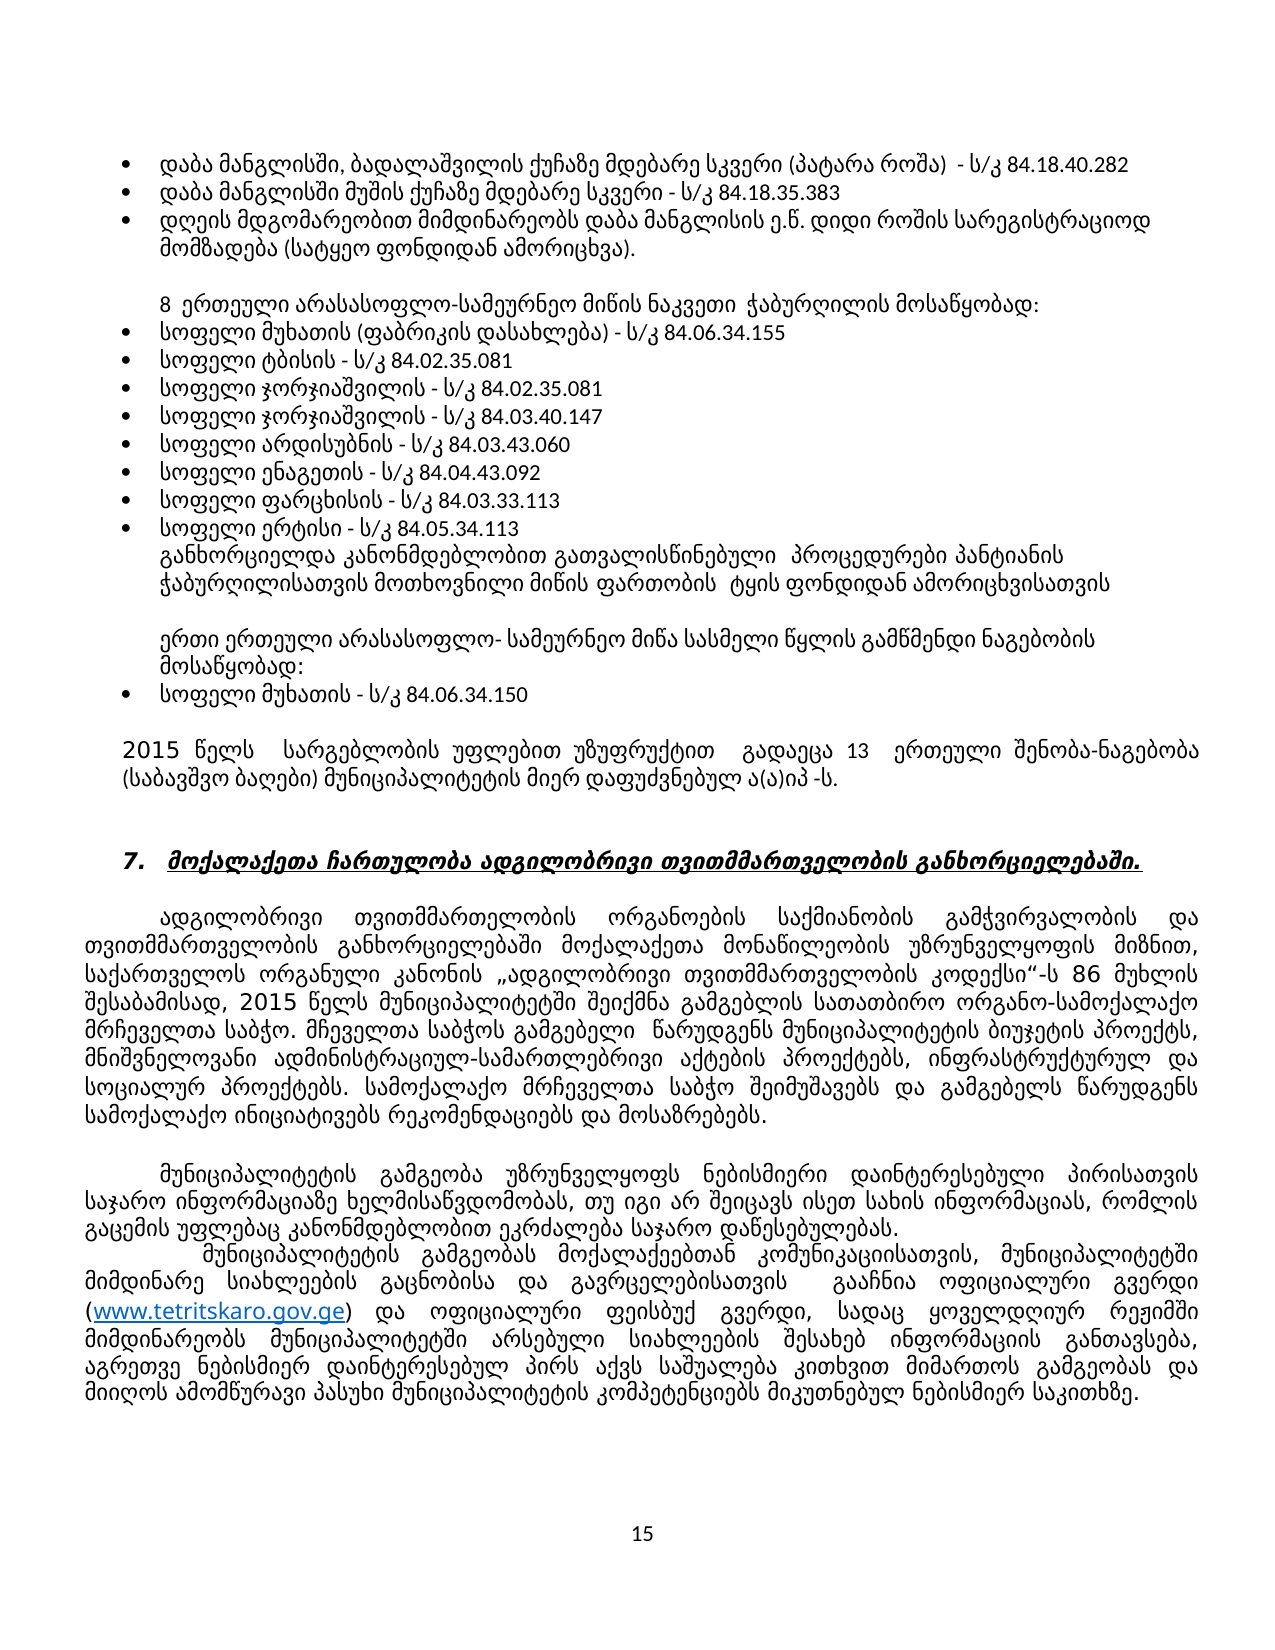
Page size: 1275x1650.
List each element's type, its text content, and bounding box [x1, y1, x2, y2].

list სოფელი ტბისის - ს/კ 84.02.35.081 [122, 346, 1200, 374]
text ერთი ერთეული არასასოფლო- სამეურნეო მიწა სასმელი წყლის გამწმენდი ნაგებობის მოსაწყობად: [159, 625, 1200, 680]
list სოფელი ერტისი - ს/კ 84.05.34.113 [122, 514, 1200, 542]
text მუნიციპალიტეტის გამგეობა უზრუნველყოფს ნებისმიერი დაინტერესებული პირისათვის საჯარო ინფორმაციაზე ხელმისაწვდომობას, თუ იგი არ შეიცავს ისეთ სახის ინფორმაციას, რომლის გაცემის უფლებაც კანონმდებლობით ეკრძალება საჯარო დაწესებულებას. [84, 1162, 1200, 1242]
list დღეის მდგომარეობით მიმდინარეობს დაბა მანგლისის ე.წ. დიდი როშის სარეგისტრაციოდ მომზადება (სატყეო ფონდიდან ამორიცხვა). [122, 206, 1200, 262]
list სოფელი მუხათის (ფაბრიკის დასახლება) - ს/კ 84.06.34.155 [122, 318, 1200, 346]
list სოფელი ჯორჯიაშვილის - ს/კ 84.02.35.081 [122, 374, 1200, 402]
list დაბა მანგლისში მუშის ქუჩაზე მდებარე სკვერი - ს/კ 84.18.35.383 [122, 178, 1200, 206]
list დაბა მანგლისში, ბადალაშვილის ქუჩაზე მდებარე სკვერი (პატარა როშა) - ს/კ 84.18.40.282 [122, 150, 1200, 178]
text 8 ერთეული არასასოფლო-სამეურნეო მიწის ნაკვეთი ჭაბურღილის მოსაწყობად: [159, 290, 1200, 318]
list სოფელი მუხათის - ს/კ 84.06.34.150 [122, 680, 1200, 708]
list მოქალაქეთა ჩართულობა ადგილობრივი თვითმმართველობის განხორციელებაში. [122, 848, 1200, 875]
list სოფელი ფარცხისის - ს/კ 84.03.33.113 [122, 486, 1200, 514]
list სოფელი ჯორჯიაშვილის - ს/კ 84.03.40.147 [122, 402, 1200, 430]
list სოფელი არდისუბნის - ს/კ 84.03.43.060 [122, 430, 1200, 458]
text 2015 წელს სარგებლობის უფლებით უზუფრუქტით გადაეცა 13 ერთეული შენობა-ნაგებობა (საბავშვო ბაღები) მუნიციპალიტეტის მიერ დაფუძვნებულ ა(ა)იპ -ს. [122, 736, 1200, 792]
text მუნიციპალიტეტის გამგეობას მოქალაქეებთან კომუნიკაციისათვის, მუნიციპალიტეტში მიმდინარე სიახლეების გაცნობისა და გავრცელებისათვის გააჩნია ოფიციალური გვერდი (www.tetritskaro.gov.ge) და ოფიციალური ფეისბუქ გვერდი, სადაც ყოველდღიურ რეჟიმში მიმდინარეობს მუნიციპალიტეტში არსებული სიახლეების შესახებ ინფორმაციის განთავსება, აგრეთვე ნებისმიერ დაინტერესებულ პირს აქვს საშუალება კითხვით მიმართოს გამგეობას და მიიღოს ამომწურავი პასუხი მუნიციპალიტეტის კომპეტენციებს მიკუთნებულ ნებისმიერ საკითხზე. [84, 1242, 1200, 1406]
list სოფელი ენაგეთის - ს/კ 84.04.43.092 [122, 458, 1200, 486]
text განხორციელდა კანონმდებლობით გათვალისწინებული პროცედურები პანტიანის ჭაბურღილისათვის მოთხოვნილი მიწის ფართობის ტყის ფონდიდან ამორიცხვისათვის [159, 542, 1200, 597]
